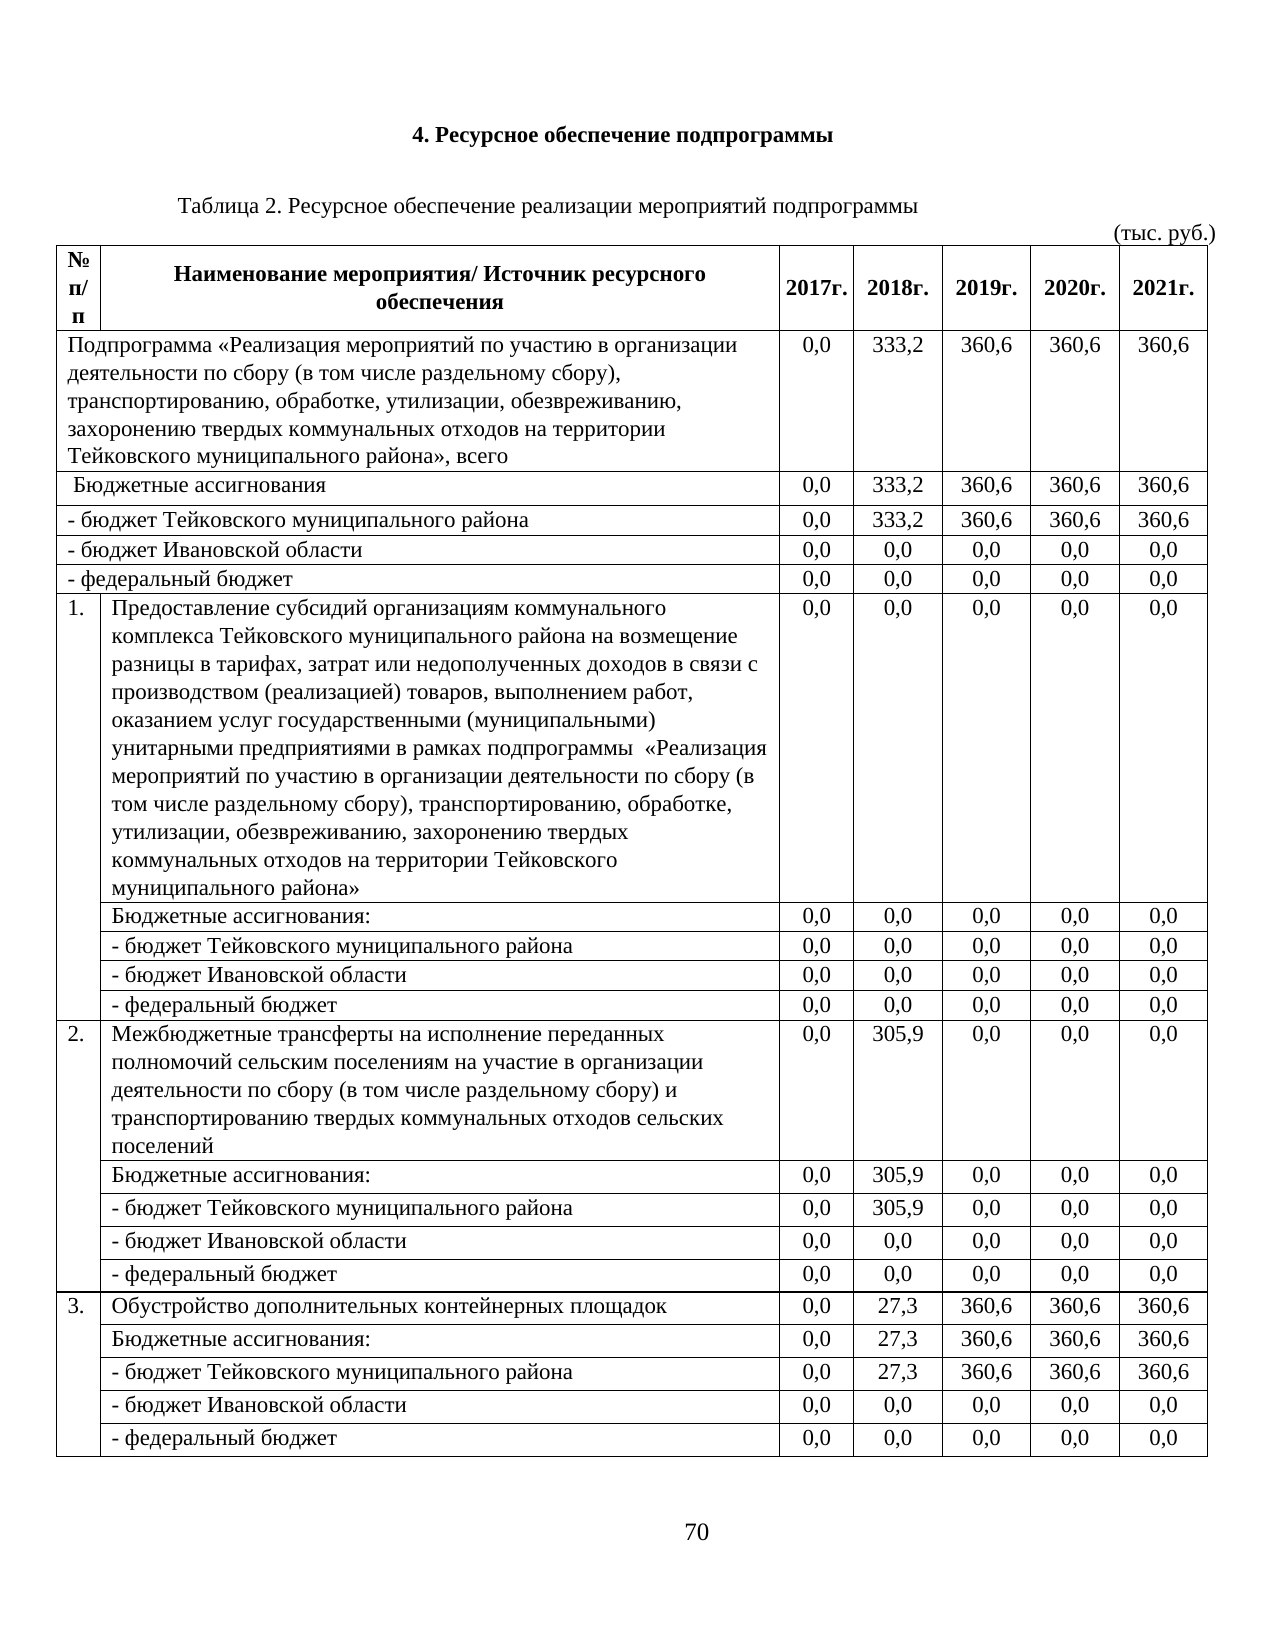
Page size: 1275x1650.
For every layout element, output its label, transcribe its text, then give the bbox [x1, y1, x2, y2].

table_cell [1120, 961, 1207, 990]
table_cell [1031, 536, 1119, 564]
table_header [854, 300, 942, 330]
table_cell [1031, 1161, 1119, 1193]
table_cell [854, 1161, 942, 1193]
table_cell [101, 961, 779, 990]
text (тыс. руб.) [177, 218, 1216, 245]
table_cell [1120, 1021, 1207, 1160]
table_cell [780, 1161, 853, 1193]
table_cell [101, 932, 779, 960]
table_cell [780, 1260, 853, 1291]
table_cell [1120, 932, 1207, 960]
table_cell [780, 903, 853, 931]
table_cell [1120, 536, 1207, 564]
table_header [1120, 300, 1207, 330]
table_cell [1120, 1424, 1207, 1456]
text 4. Ресурсное обеспечение подпрограммы [177, 121, 1216, 148]
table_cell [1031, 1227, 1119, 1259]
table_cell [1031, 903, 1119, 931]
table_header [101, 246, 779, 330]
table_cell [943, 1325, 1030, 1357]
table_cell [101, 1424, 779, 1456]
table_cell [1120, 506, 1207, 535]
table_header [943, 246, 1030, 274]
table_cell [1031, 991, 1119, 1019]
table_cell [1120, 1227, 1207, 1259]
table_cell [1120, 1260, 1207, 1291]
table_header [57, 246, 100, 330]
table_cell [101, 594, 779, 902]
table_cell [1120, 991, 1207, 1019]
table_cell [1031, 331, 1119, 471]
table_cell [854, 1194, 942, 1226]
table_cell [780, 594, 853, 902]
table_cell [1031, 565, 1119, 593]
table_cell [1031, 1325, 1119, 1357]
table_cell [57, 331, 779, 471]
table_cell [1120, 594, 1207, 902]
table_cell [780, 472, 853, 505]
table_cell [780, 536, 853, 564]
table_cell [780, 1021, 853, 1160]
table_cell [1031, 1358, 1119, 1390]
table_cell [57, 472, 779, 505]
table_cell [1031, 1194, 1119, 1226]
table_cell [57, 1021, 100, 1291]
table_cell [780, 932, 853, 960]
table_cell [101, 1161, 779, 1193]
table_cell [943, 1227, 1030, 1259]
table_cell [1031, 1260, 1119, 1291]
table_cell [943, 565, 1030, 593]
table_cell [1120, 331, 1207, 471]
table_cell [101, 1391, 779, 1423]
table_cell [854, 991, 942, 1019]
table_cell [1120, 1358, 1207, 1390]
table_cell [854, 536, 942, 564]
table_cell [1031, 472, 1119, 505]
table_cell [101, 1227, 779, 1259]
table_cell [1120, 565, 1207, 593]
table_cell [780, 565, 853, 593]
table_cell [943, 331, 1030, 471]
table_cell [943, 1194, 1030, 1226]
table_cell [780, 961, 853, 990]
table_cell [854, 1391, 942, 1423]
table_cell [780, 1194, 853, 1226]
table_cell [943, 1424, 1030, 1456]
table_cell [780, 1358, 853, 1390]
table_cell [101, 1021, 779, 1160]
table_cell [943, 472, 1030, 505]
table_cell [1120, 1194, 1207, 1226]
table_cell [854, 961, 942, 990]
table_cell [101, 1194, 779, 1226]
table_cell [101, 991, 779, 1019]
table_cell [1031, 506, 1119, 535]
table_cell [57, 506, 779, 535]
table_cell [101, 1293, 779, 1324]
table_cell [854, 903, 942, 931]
text Таблица 2. Ресурсное обеспечение реализации мероприятий подпрограммы [177, 192, 1216, 218]
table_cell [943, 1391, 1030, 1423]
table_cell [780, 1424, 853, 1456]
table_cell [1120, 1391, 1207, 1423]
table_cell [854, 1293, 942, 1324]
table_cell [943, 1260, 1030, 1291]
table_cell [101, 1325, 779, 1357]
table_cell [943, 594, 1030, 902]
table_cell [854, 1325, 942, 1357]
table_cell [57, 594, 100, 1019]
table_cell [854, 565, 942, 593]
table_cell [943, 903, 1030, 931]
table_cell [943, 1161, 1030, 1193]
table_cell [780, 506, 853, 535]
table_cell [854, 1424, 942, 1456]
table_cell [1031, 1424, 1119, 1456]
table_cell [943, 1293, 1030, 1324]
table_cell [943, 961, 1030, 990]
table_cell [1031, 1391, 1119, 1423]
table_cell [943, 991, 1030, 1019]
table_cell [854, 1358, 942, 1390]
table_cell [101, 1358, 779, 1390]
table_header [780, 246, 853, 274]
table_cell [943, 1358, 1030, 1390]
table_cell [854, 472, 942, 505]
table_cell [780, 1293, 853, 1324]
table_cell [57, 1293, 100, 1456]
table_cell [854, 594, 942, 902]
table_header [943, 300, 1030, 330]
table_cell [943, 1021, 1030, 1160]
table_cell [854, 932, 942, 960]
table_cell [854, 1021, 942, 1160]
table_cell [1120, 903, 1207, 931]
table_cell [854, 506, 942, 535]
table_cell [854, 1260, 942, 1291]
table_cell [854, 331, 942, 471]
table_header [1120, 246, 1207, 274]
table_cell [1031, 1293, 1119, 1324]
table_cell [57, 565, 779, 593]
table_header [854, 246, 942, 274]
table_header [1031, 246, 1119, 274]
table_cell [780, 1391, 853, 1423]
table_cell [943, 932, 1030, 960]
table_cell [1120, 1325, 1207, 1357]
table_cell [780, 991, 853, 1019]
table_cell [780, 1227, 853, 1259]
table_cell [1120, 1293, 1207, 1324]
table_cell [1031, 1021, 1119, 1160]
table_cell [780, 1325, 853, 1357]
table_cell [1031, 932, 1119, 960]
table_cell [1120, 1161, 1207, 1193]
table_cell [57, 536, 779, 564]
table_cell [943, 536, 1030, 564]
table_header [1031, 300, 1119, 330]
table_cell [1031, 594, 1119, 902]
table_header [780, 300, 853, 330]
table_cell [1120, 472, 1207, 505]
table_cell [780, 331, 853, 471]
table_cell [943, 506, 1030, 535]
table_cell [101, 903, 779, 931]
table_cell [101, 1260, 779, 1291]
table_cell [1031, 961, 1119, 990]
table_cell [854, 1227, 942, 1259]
